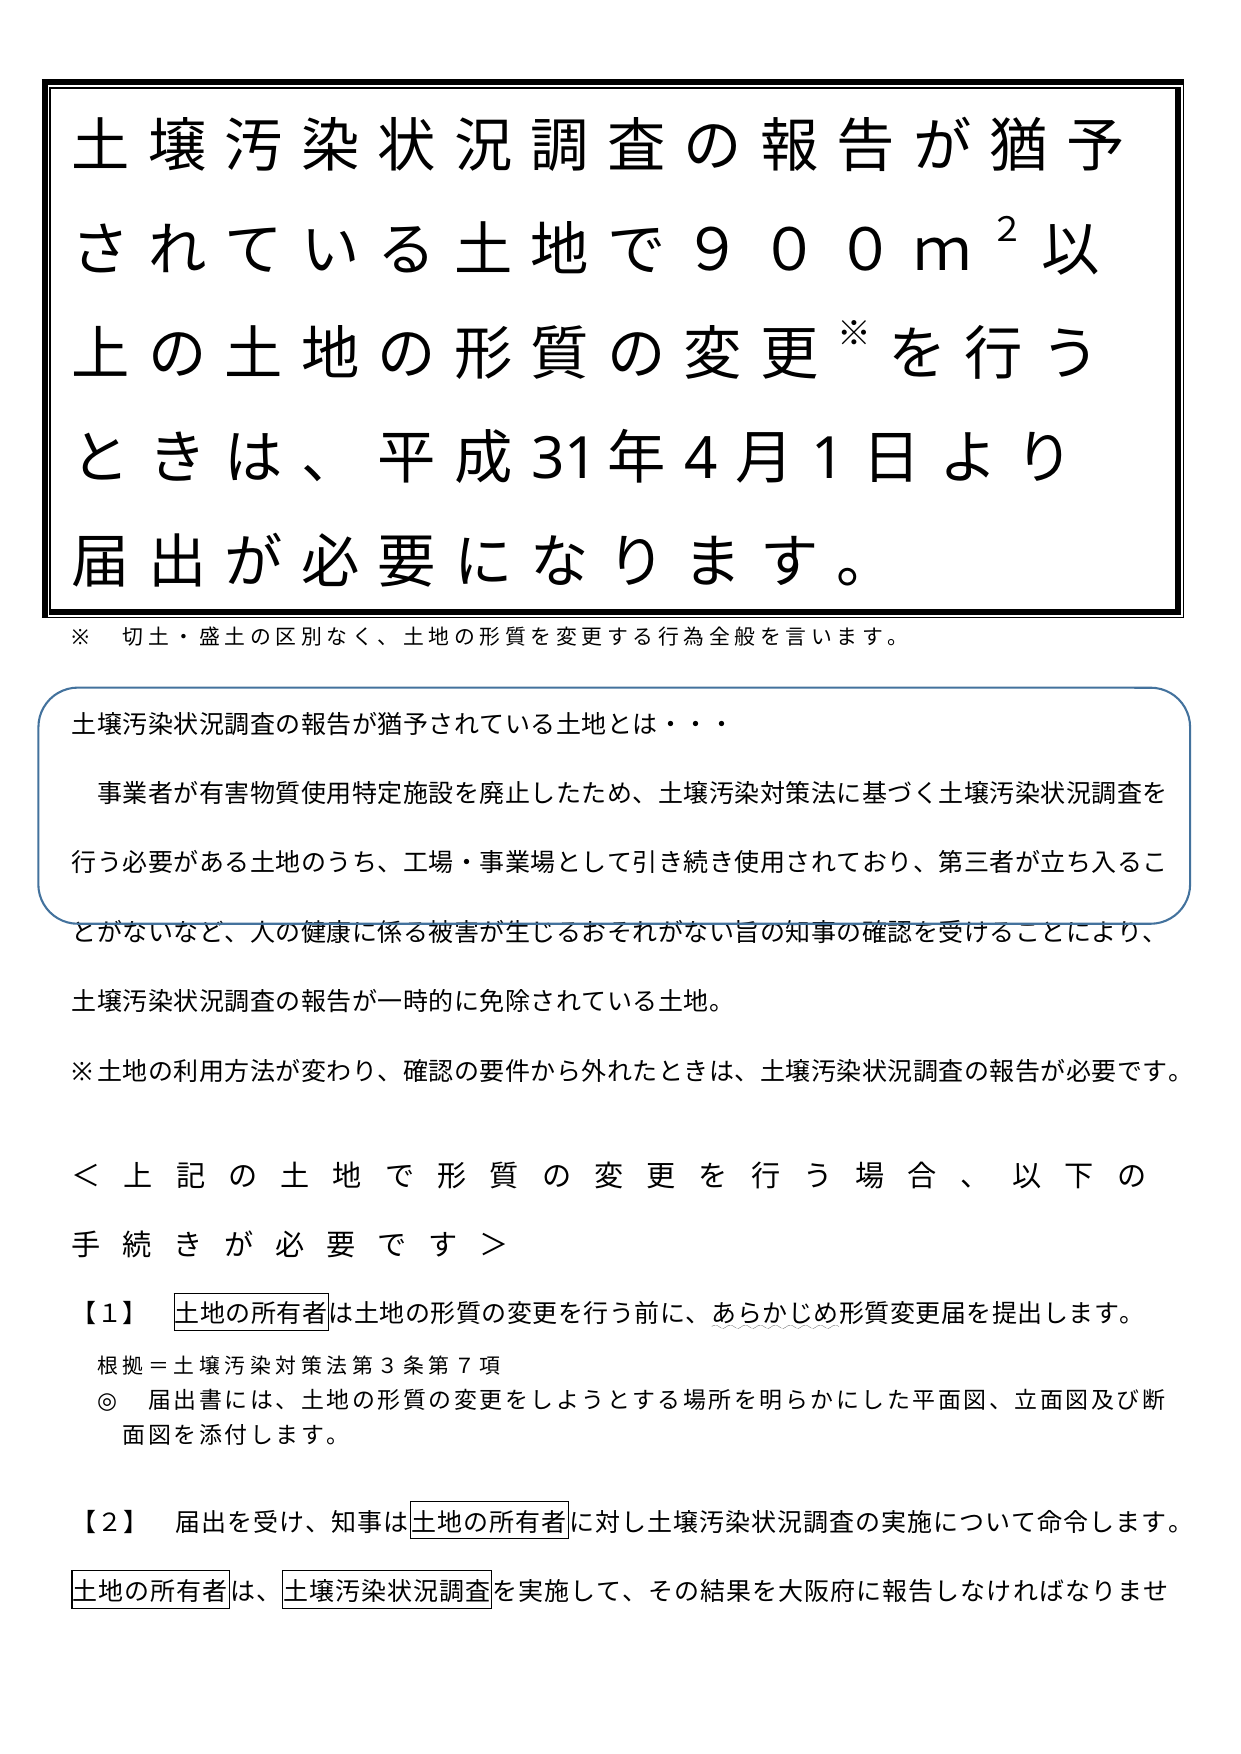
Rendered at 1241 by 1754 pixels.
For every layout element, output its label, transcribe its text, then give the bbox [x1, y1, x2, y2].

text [71, 1485, 1169, 1624]
text 事業者が有害物質使用特定施設を廃止したため、土壌汚染対策法に基づく土壌汚染状況調査を行う必要がある土地のうち、工場・事業場として引き続き使用されており、第三者が立ち入ることがないなど、人の健康に係る被害が生じるおそれがない旨の知事の確認を受けることにより、土壌汚染状況調査の報告が一時的に免除されている土地。 [71, 757, 1169, 922]
text 土壌汚染状況調査の報告が猶予されている土地とは・・・ [71, 689, 1169, 757]
text ＜上記の土地で形質の変更を行う場合、以下の手続きが必要です＞ [71, 1138, 1169, 1277]
text ※土地の利用方法が変わり、確認の要件から外れたときは、土壌汚染状況調査の報告が必要です。 [71, 1034, 1169, 1104]
text 根拠＝土壌汚染対策法第３条第７項 [71, 1347, 1169, 1381]
table_header 土壌汚染状況調査の報告が猶予されている土地で９００ｍ２以上の土地の形質の変更※を行うときは、平成31年4月1日より届出が必要になります。 [51, 89, 1175, 609]
text ◎ 届出書には、土地の形質の変更をしようとする場所を明らかにした平面図、立面図及び断面図を添付します。 [83, 1381, 1169, 1485]
list 切土・盛土の区別なく、土地の形質を変更する行為全般を言います。 [71, 618, 1169, 653]
text 【１】 土地の所有者は土地の形質の変更を行う前に、あらかじめ形質変更届を提出します。 [71, 1277, 1169, 1347]
text 事業者が有害物質使用特定施設を廃止したため、土壌汚染対策法に基づく土壌汚染状況調査を行う必要がある土地のうち、工場・事業場として引き続き使用されており、第三者が立ち入ることがないなど、人の健康に係る被害が生じるおそれがない旨の知事の確認を受けることにより、土壌汚染状況調査の報告が一時的に免除されている土地。 [71, 921, 1169, 1034]
